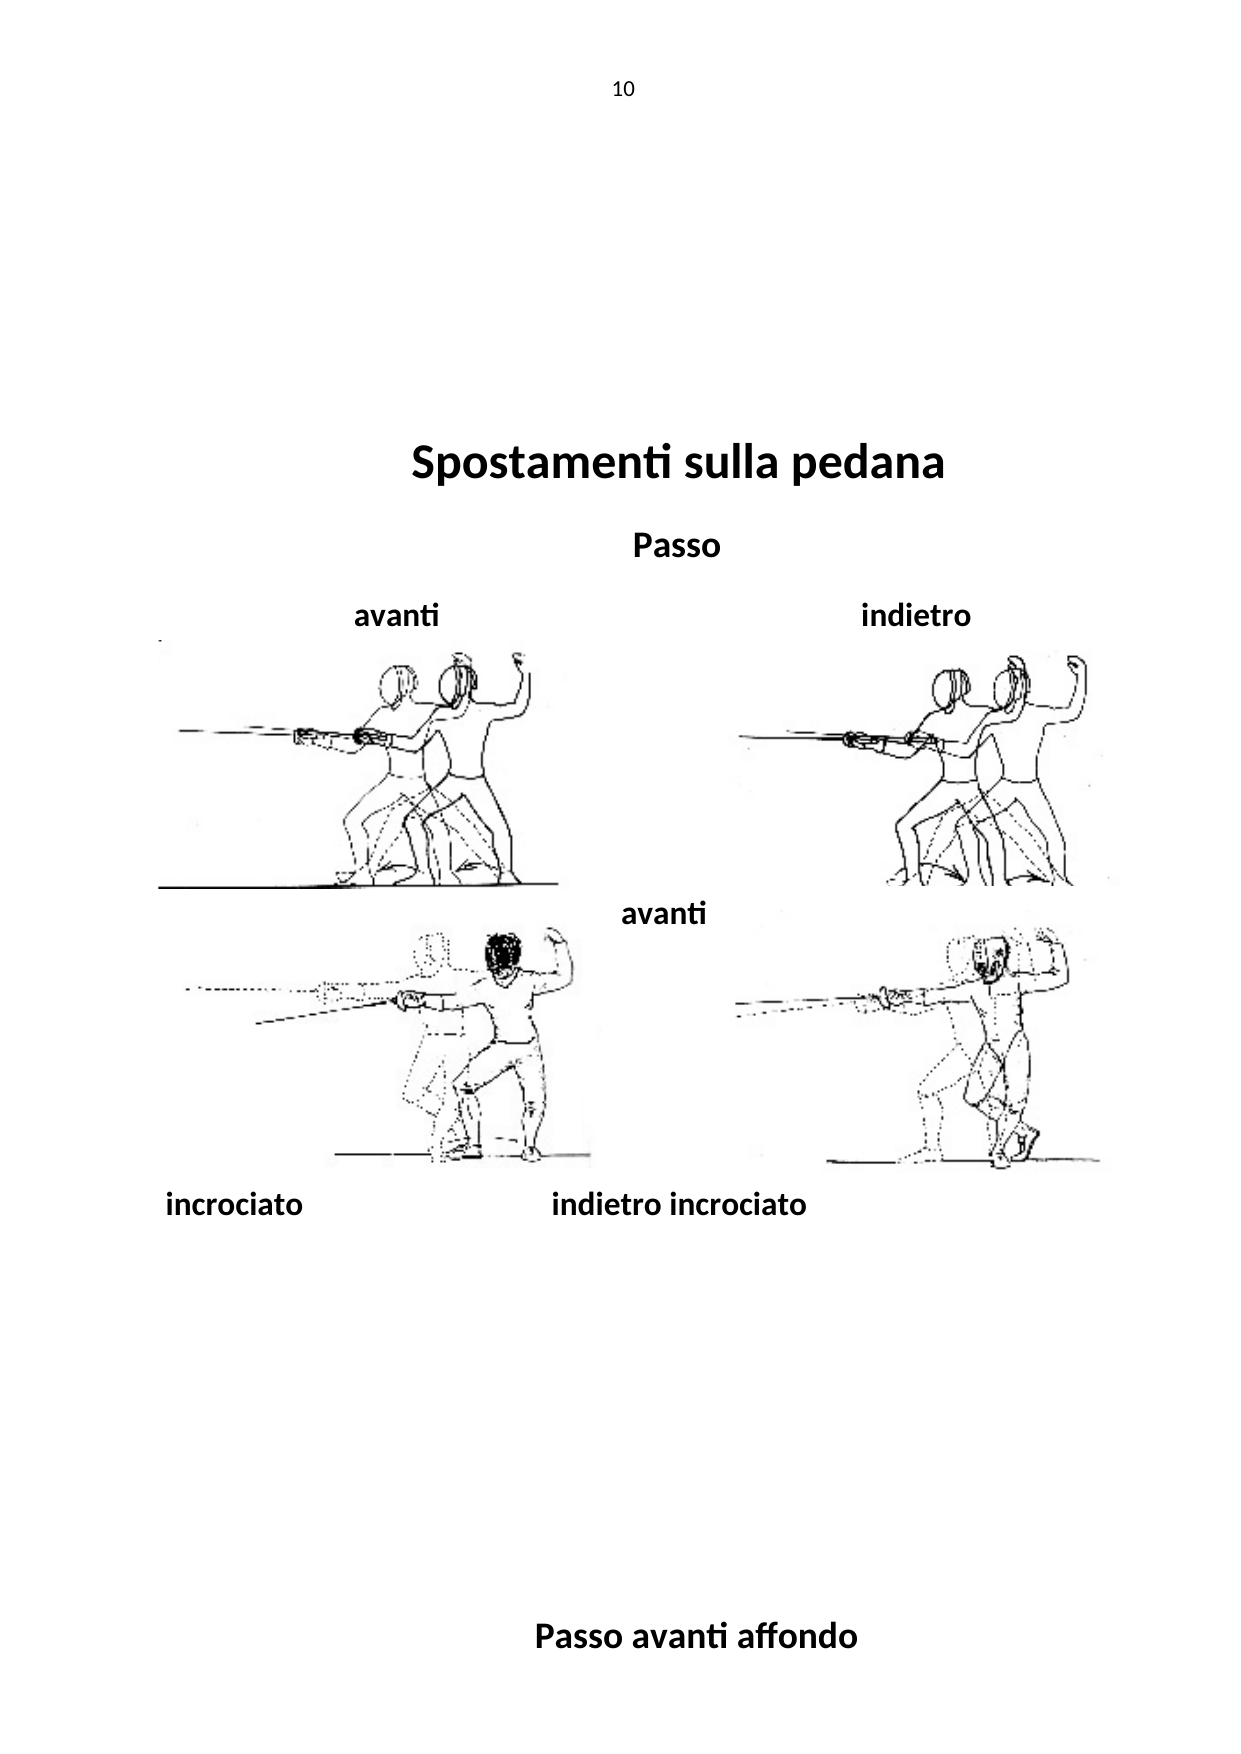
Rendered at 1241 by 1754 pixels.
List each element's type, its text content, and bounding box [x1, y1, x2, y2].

picture [158, 640, 588, 888]
text Passo avanti affondo [165, 1612, 1081, 1658]
text Passo [165, 521, 1081, 567]
picture [727, 650, 1124, 884]
picture [181, 910, 602, 1167]
text avanti indietro [165, 594, 1081, 635]
text Spostamenti sulla pedana [165, 430, 1081, 491]
picture [734, 910, 1123, 1173]
